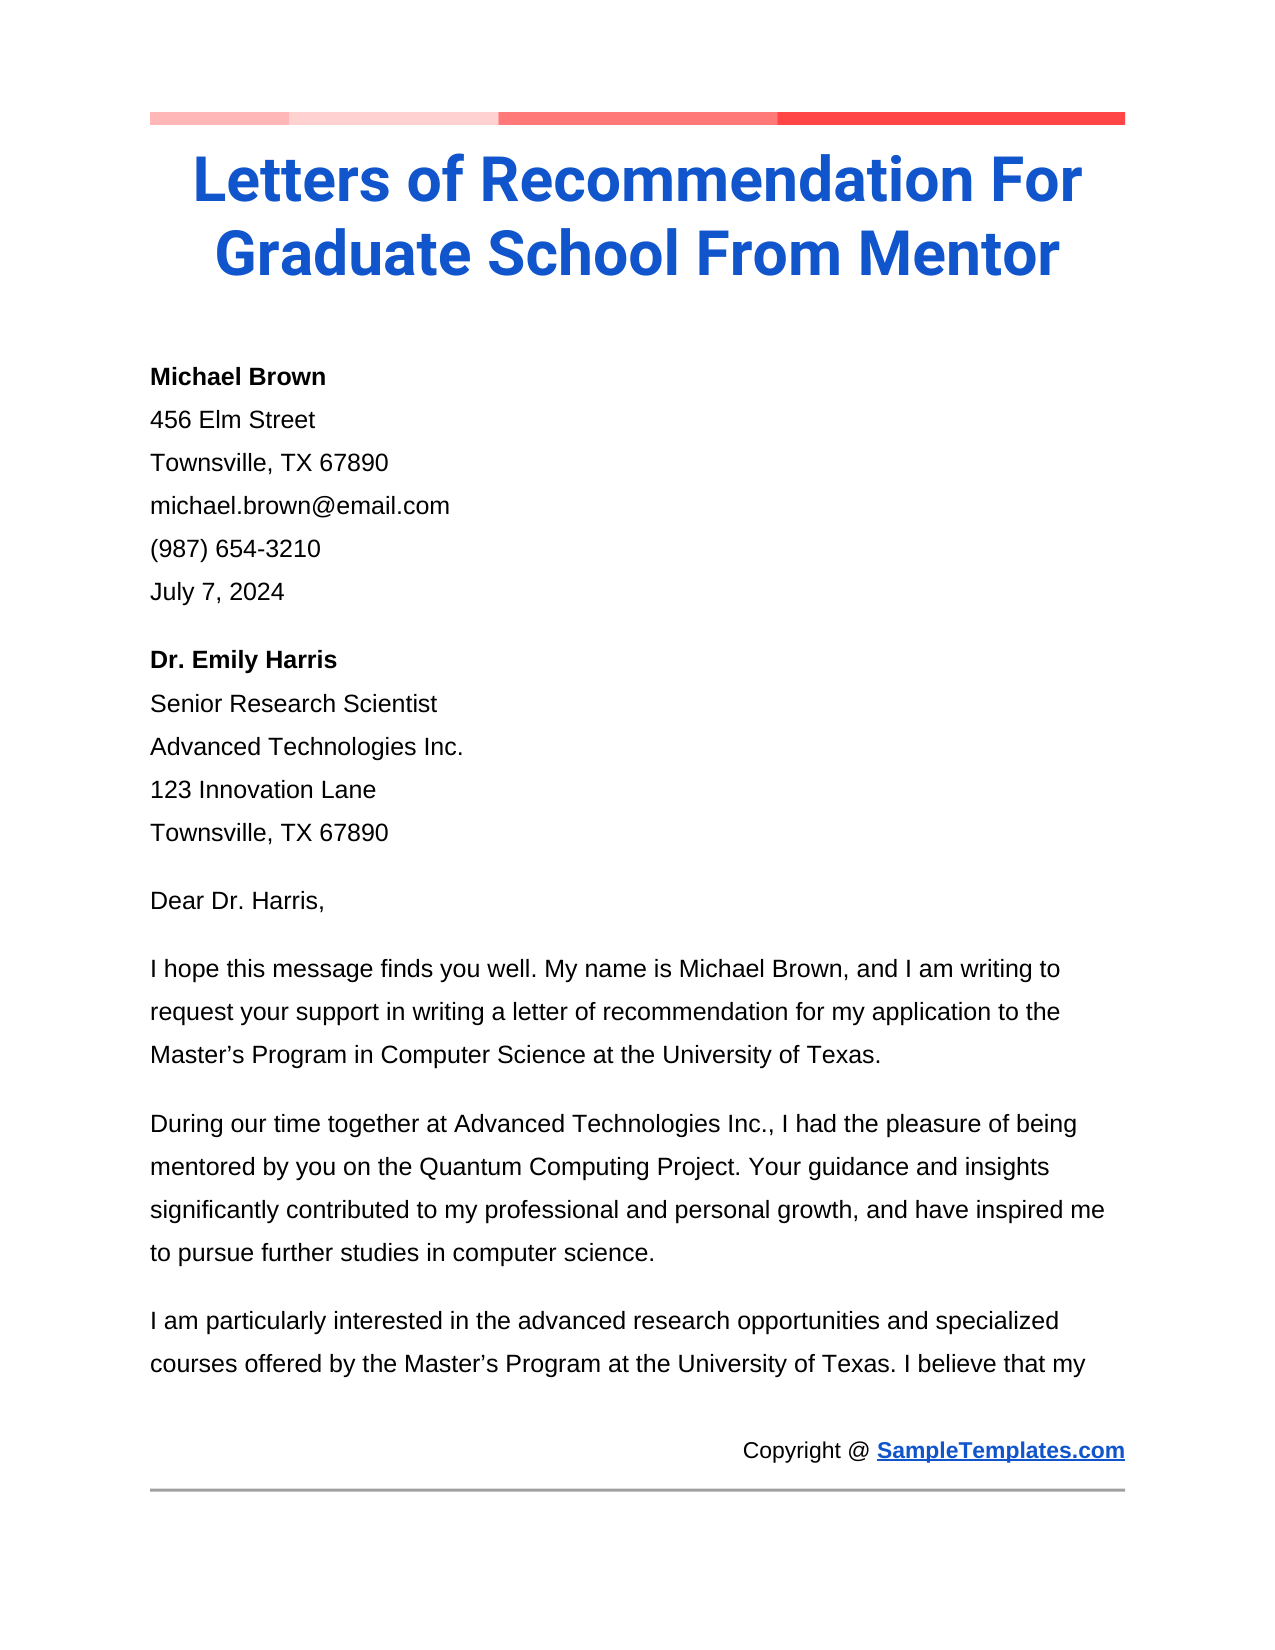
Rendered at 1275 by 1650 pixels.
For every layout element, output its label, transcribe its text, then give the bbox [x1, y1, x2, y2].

text I hope this message finds you well. My name is Michael Brown, and I am writing to request your support in writing a letter of recommendation for my application to the Master’s Program in Computer Science at the University of Texas. [150, 954, 1125, 1069]
text Dr. Emily Harris Senior Research Scientist Advanced Technologies Inc. 123 Innovation Lane Townsville, TX 67890 [150, 646, 1125, 847]
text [150, 1306, 1125, 1378]
title Letters of Recommendation For Graduate School From Mentor [150, 144, 1125, 290]
text Michael Brown 456 Elm Street Townsville, TX 67890 michael.brown@email.com (987) 654-3210 July 7, 2024 [150, 362, 1125, 606]
text Dear Dr. Harris, [150, 886, 1125, 915]
picture [150, 112, 1125, 125]
text During our time together at Advanced Technologies Inc., I had the pleasure of being mentored by you on the Quantum Computing Project. Your guidance and insights significantly contributed to my professional and personal growth, and have inspired me to pursue further studies in computer science. [150, 1109, 1125, 1267]
